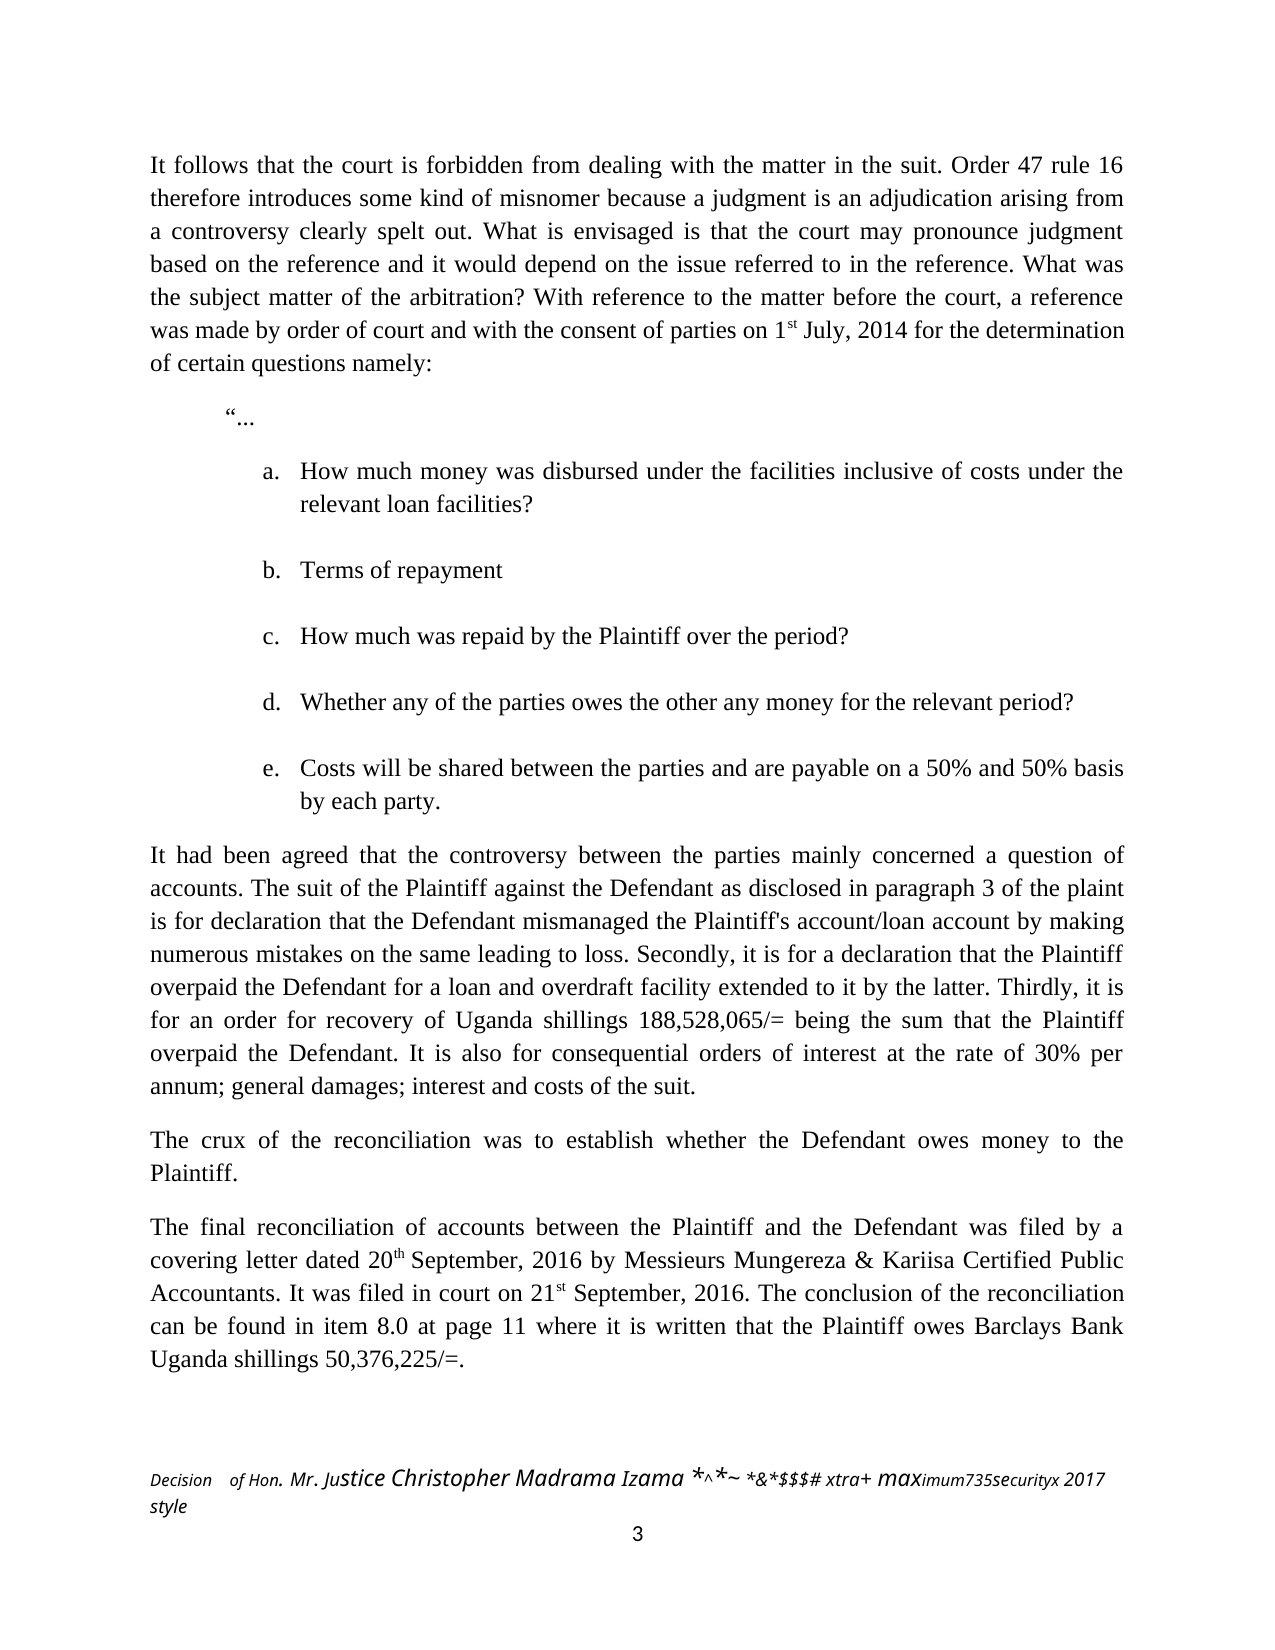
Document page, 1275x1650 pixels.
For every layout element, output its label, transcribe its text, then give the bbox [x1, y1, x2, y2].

list Costs will be shared between the parties and are payable on a 50% and 50% basis by each party. [262, 753, 1125, 815]
text It follows that the court is forbidden from dealing with the matter in the suit. Order 47 rule 16 therefore introduces some kind of misnomer because a judgment is an adjudication arising from a controversy clearly spelt out. What is envisaged is that the court may pronounce judgment based on the reference and it would depend on the issue referred to in the reference. What was the subject matter of the arbitration? With reference to the matter before the court, a reference was made by order of court and with the consent of parties on 1st July, 2014 for the determination of certain questions namely: [150, 150, 1125, 377]
list Terms of repayment [262, 555, 1125, 584]
text The crux of the reconciliation was to establish whether the Defendant owes money to the Plaintiff. [150, 1125, 1125, 1187]
list How much money was disbursed under the facilities inclusive of costs under the relevant loan facilities? [262, 456, 1125, 518]
text “... [150, 402, 1125, 431]
text It had been agreed that the controversy between the parties mainly concerned a question of accounts. The suit of the Plaintiff against the Defendant as disclosed in paragraph 3 of the plaint is for declaration that the Defendant mismanaged the Plaintiff's account/loan account by making numerous mistakes on the same leading to loss. Secondly, it is for a declaration that the Plaintiff overpaid the Defendant for a loan and overdraft facility extended to it by the latter. Thirdly, it is for an order for recovery of Uganda shillings 188,528,065/= being the sum that the Plaintiff overpaid the Defendant. It is also for consequential orders of interest at the rate of 30% per annum; general damages; interest and costs of the suit. [150, 840, 1125, 1100]
list How much was repaid by the Plaintiff over the period? [262, 621, 1125, 650]
text The final reconciliation of accounts between the Plaintiff and the Defendant was filed by a covering letter dated 20th September, 2016 by Messieurs Mungereza & Kariisa Certified Public Accountants. It was filed in court on 21st September, 2016. The conclusion of the reconciliation can be found in item 8.0 at page 11 where it is written that the Plaintiff owes Barclays Bank Uganda shillings 50,376,225/=. [150, 1212, 1125, 1373]
list Whether any of the parties owes the other any money for the relevant period? [262, 687, 1125, 716]
